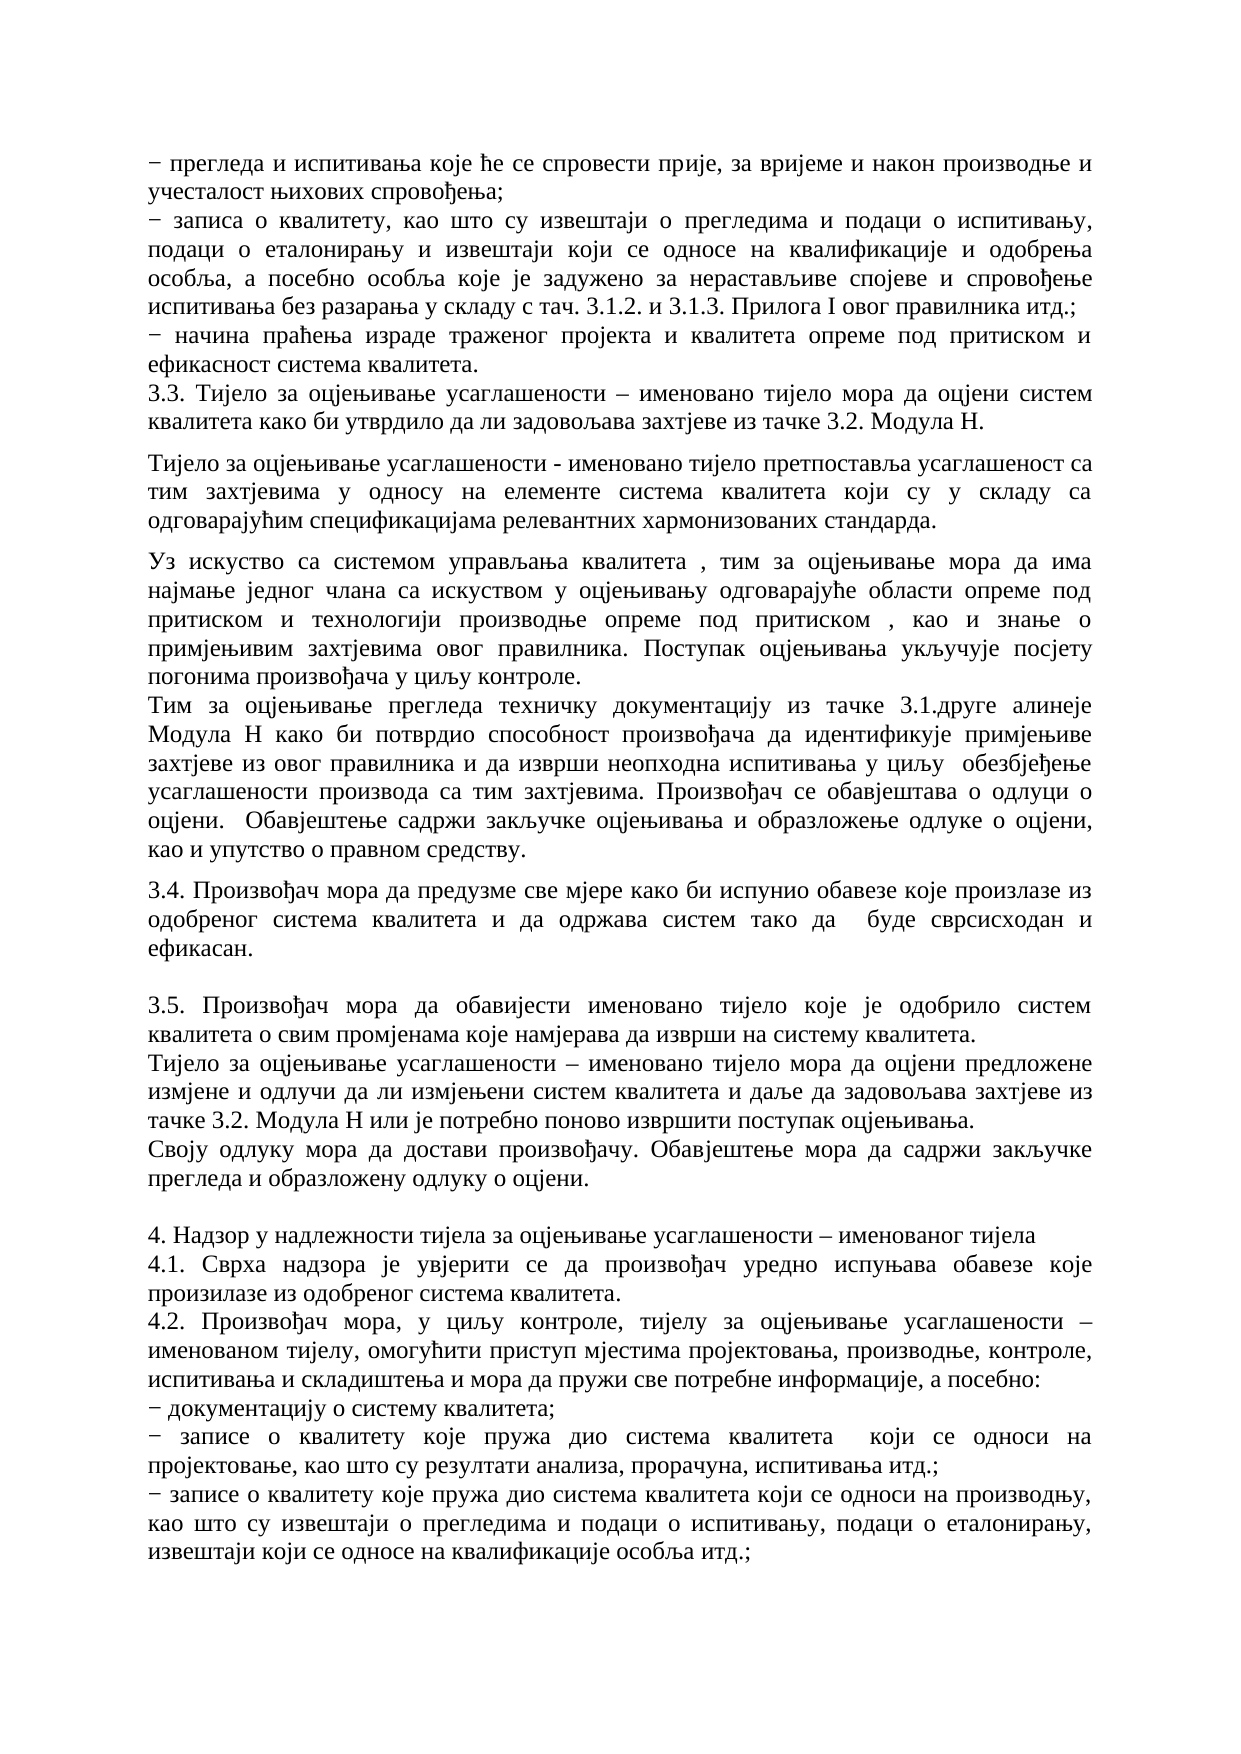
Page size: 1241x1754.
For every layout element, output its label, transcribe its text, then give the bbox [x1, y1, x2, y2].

text 3.4. Произвођач мора да предузме све мјере како би испунио обавезе које произлазе из одобреног система квалитета и да одржава систем тако да буде сврсисходан и ефикасан. [148, 875, 1093, 961]
text 4.2. Произвођач мора, у циљу контроле, тијелу за оцјењивање усаглашености – именованом тијелу, омогућити приступ мјестима пројектовања, производње, контроле, испитивања и складиштења и мора да пружи све потребне информације, а посебно: [148, 1306, 1093, 1393]
text Своју одлуку мора да достави произвођачу. Обавјештење мора да садржи закључке прегледа и образложену одлуку о оцјени. [148, 1134, 1093, 1191]
text Тијело за оцјењивање усаглашености – именовано тијело мора да оцјени предложене измјене и одлучи да ли измјењени систем квалитета и даље да задовољава захтјеве из тачке 3.2. Модула H или је потребно поново извршити поступак оцјењивања. [148, 1048, 1093, 1134]
text 4. Надзор у нaдлeжнoсти тијела за оцјењивање усаглашености – именованог тијела [148, 1220, 1093, 1249]
text − записе о квалитету које пружа дио система квалитета који се односи на пројектовање, као што су резултати анализа, прорачуна, испитивања итд.; [148, 1421, 1093, 1479]
text Тијело за оцјењивање усаглашености - именовано тијело претпоставља усаглашеност са тим захтјевима у односу на елементе система квалитета који су у складу са одговарајућим спецификацијама релевантних хармонизованих стандарда. [148, 448, 1093, 534]
text Уз искуство са системом управљања квалитета , тим за оцјењивање мора да има најмање једног члана са искуством у оцјењивању одговарајуће области опреме под притиском и технологији производње опреме под притиском , као и знање о примјењивим захтјевима овог правилника. Поступак оцјењивања укључује посјету погонима произвођача у циљу контроле. [148, 546, 1093, 690]
text Тим за оцјењивање прегледа техничку документацију из тачке 3.1.друге алинеје Модула H како би потврдио способност произвођача да идентификује примјењиве захтјеве из овог правилника и да изврши неопходна испитивања у циљу обезбјеђење усаглашености производа са тим захтјевима. Произвођач се обавјештава о одлуци о оцјени. Обавјештење садржи закључке оцјењивања и образложење одлуке о оцјени, као и упутство о правном средству. [148, 690, 1093, 863]
text − документацију о систему квалитета; [148, 1393, 1093, 1421]
text 3.3. Тијело за оцјењивање усаглашености – именовано тијело мора да оцјени систем квалитета како би утврдило да ли задовољава захтјеве из тачке 3.2. Модула H. [148, 378, 1093, 435]
text 4.1. Сврха надзора је увјерити се да произвођач уредно испуњава обавезе које произилазе из одобреног система квалитета. [148, 1249, 1093, 1306]
text 3.5. Произвођач мора да обавијести именовано тијело које је одобрило систем квалитета о свим промјенама које намјерава да изврши на систему квалитета. [148, 990, 1093, 1048]
text − прегледа и испитивања које ће се спровести прије, за вријеме и након производње и учесталост њихових спровођења; [148, 148, 1093, 205]
text − начина праћења израде траженог пројекта и квалитета опреме под притиском и ефикасност система квалитета. [148, 320, 1093, 378]
text − записе о квалитету које пружа дио система квалитета који се односи на производњу, као што су извештаји о прегледима и подаци о испитивању, подаци о еталонирању, извештаји који се односе на квалификације особља итд.; [148, 1479, 1093, 1565]
text − записа о квалитету, као што су извештаји о прегледима и подаци о испитивању, подаци о еталонирању и извештаји који се односе на квалификације и одобрења особља, а посебно особља које је задужено за нерастављиве спојеве и спровођење испитивања без разарања у складу с тач. 3.1.2. и 3.1.3. Прилога I овог правилника итд.; [148, 205, 1093, 320]
